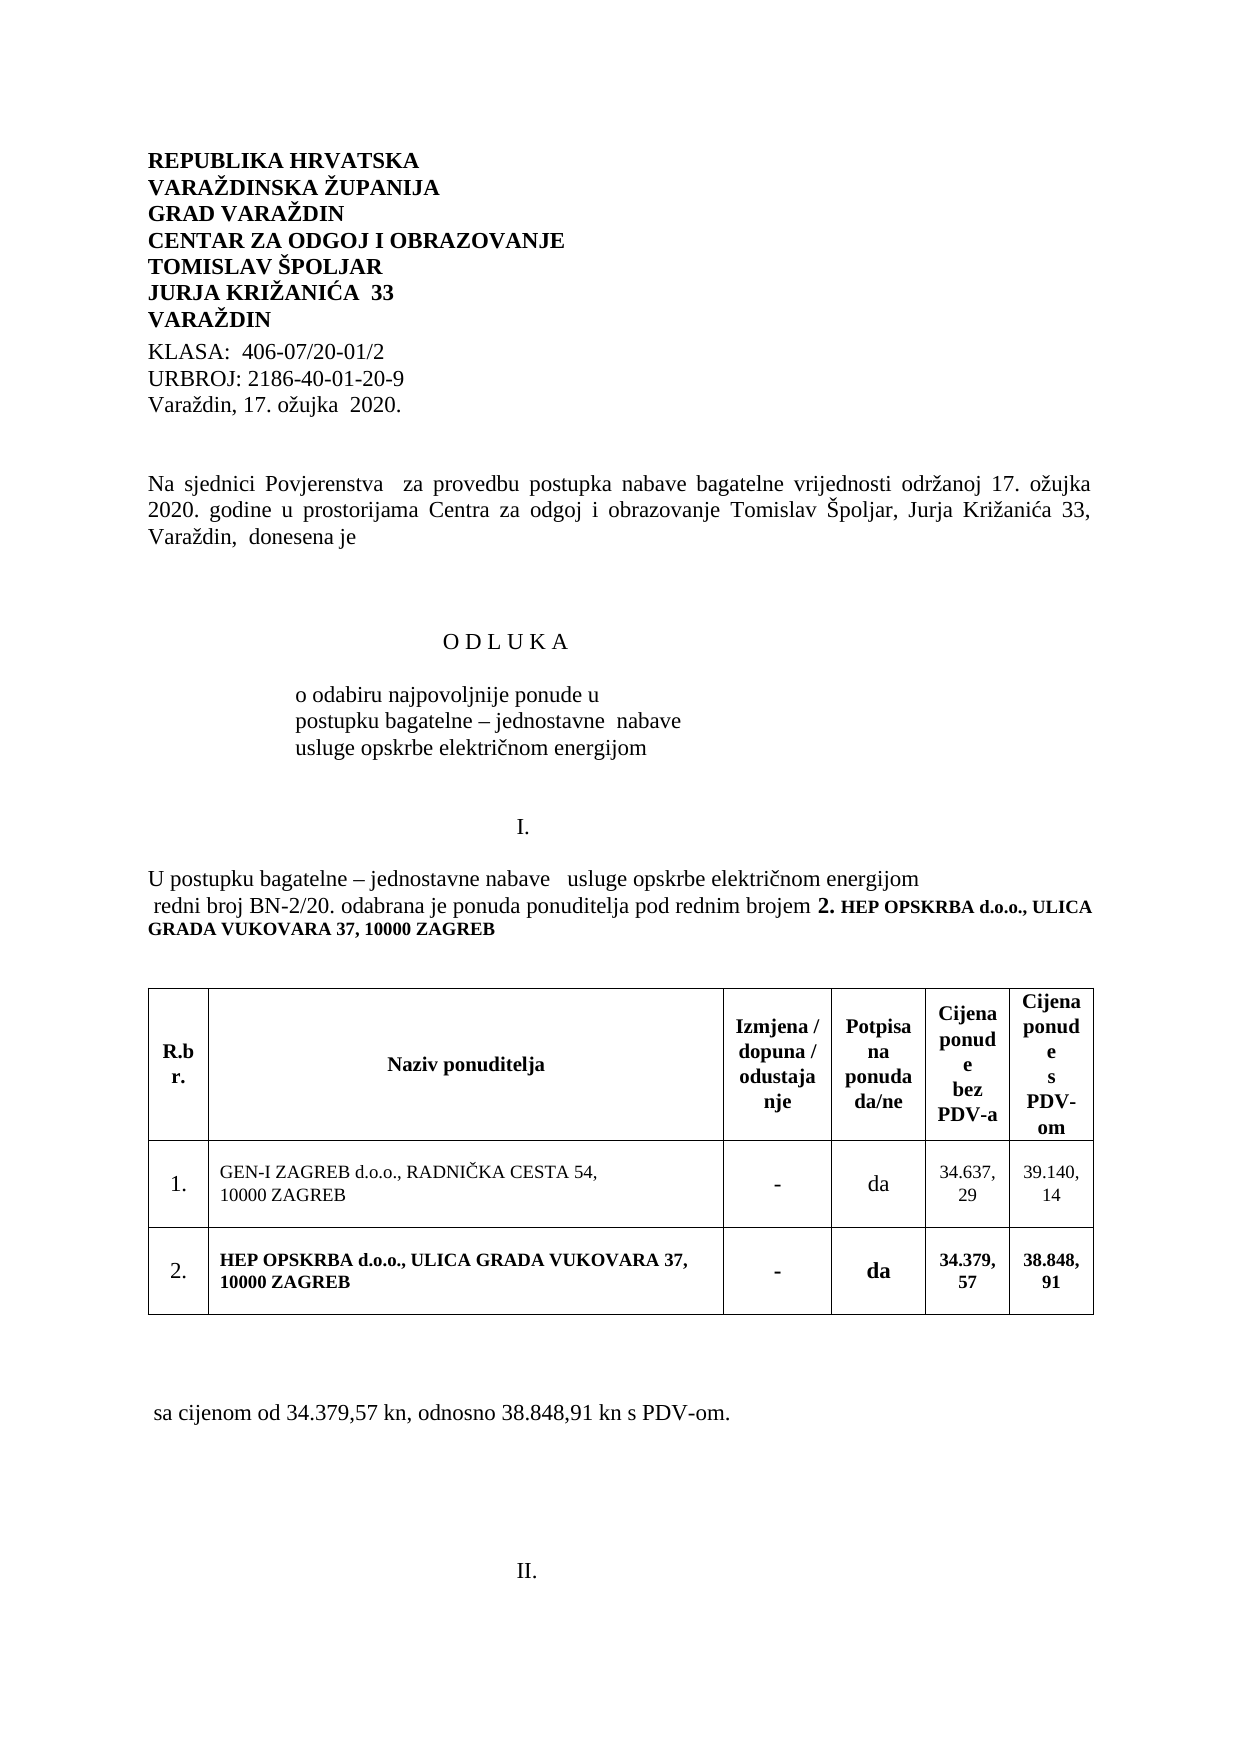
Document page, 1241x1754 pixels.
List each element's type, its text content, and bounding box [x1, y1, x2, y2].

text VARAŽDIN [148, 306, 1093, 332]
text URBROJ: 2186-40-01-20-9 [148, 365, 1093, 391]
table_cell 38.848,91 [1010, 1228, 1093, 1314]
table_header Cijena ponude s PDV-om [1010, 989, 1093, 1140]
table_cell GEN-I ZAGREB d.o.o., RADNIČKA CESTA 54, 10000 ZAGREB [209, 1141, 723, 1227]
text O D L U K A [148, 628, 1093, 654]
table_header R.br. [149, 989, 208, 1140]
text JURJA KRIŽANIĆA 33 [148, 279, 1093, 306]
text U postupku bagatelne – jednostavne nabave usluge opskrbe električnom energijom [148, 865, 1093, 892]
text GRAD VARAŽDIN [148, 200, 1093, 227]
table_cell 2. [149, 1228, 208, 1314]
table_cell da [832, 1228, 925, 1314]
text o odabiru najpovoljnije ponude u [148, 681, 1093, 707]
table_cell 34.379,57 [926, 1228, 1009, 1314]
table_cell HEP OPSKRBA d.o.o., ULICA GRADA VUKOVARA 37, 10000 ZAGREB [209, 1228, 723, 1314]
table_cell 39.140,14 [1010, 1141, 1093, 1227]
text REPUBLIKA HRVATSKA [148, 148, 1093, 174]
text KLASA: 406-07/20-01/2 [148, 338, 1093, 365]
table_header Cijena ponude bez PDV-a [926, 989, 1009, 1140]
table_cell - [724, 1228, 831, 1314]
text sa cijenom od 34.379,57 kn, odnosno 38.848,91 kn s PDV-om. [148, 1399, 1093, 1426]
text TOMISLAV ŠPOLJAR [148, 253, 1093, 279]
table_cell - [724, 1141, 831, 1227]
text CENTAR ZA ODGOJ I OBRAZOVANJE [148, 227, 1093, 253]
text Varaždin, 17. ožujka 2020. [148, 391, 1093, 417]
table_cell da [832, 1141, 925, 1227]
text redni broj BN-2/20. odabrana je ponuda ponuditelja pod rednim brojem 2. HEP OPSKRBA d.o.o., ULICA GRADA VUKOVARA 37, 10000 ZAGREB [148, 892, 1093, 940]
table_header Izmjena / dopuna / odustajanje [724, 989, 831, 1140]
text usluge opskrbe električnom energijom [148, 734, 1093, 760]
table_header Potpisana ponuda da/ne [832, 989, 925, 1140]
text Na sjednici Povjerenstva za provedbu postupka nabave bagatelne vrijednosti održanoj 17. ožujka 2020. godine u prostorijama Centra za odgoj i obrazovanje Tomislav Špoljar, Jurja Križanića 33, Varaždin, donesena je [148, 470, 1093, 549]
text VARAŽDINSKA ŽUPANIJA [148, 174, 1093, 200]
text postupku bagatelne – jednostavne nabave [148, 707, 1093, 734]
text II. [148, 1557, 1093, 1584]
table_cell 34.637,29 [926, 1141, 1009, 1227]
text I. [148, 813, 1093, 839]
table_cell 1. [149, 1141, 208, 1227]
table_header Naziv ponuditelja [209, 989, 723, 1140]
